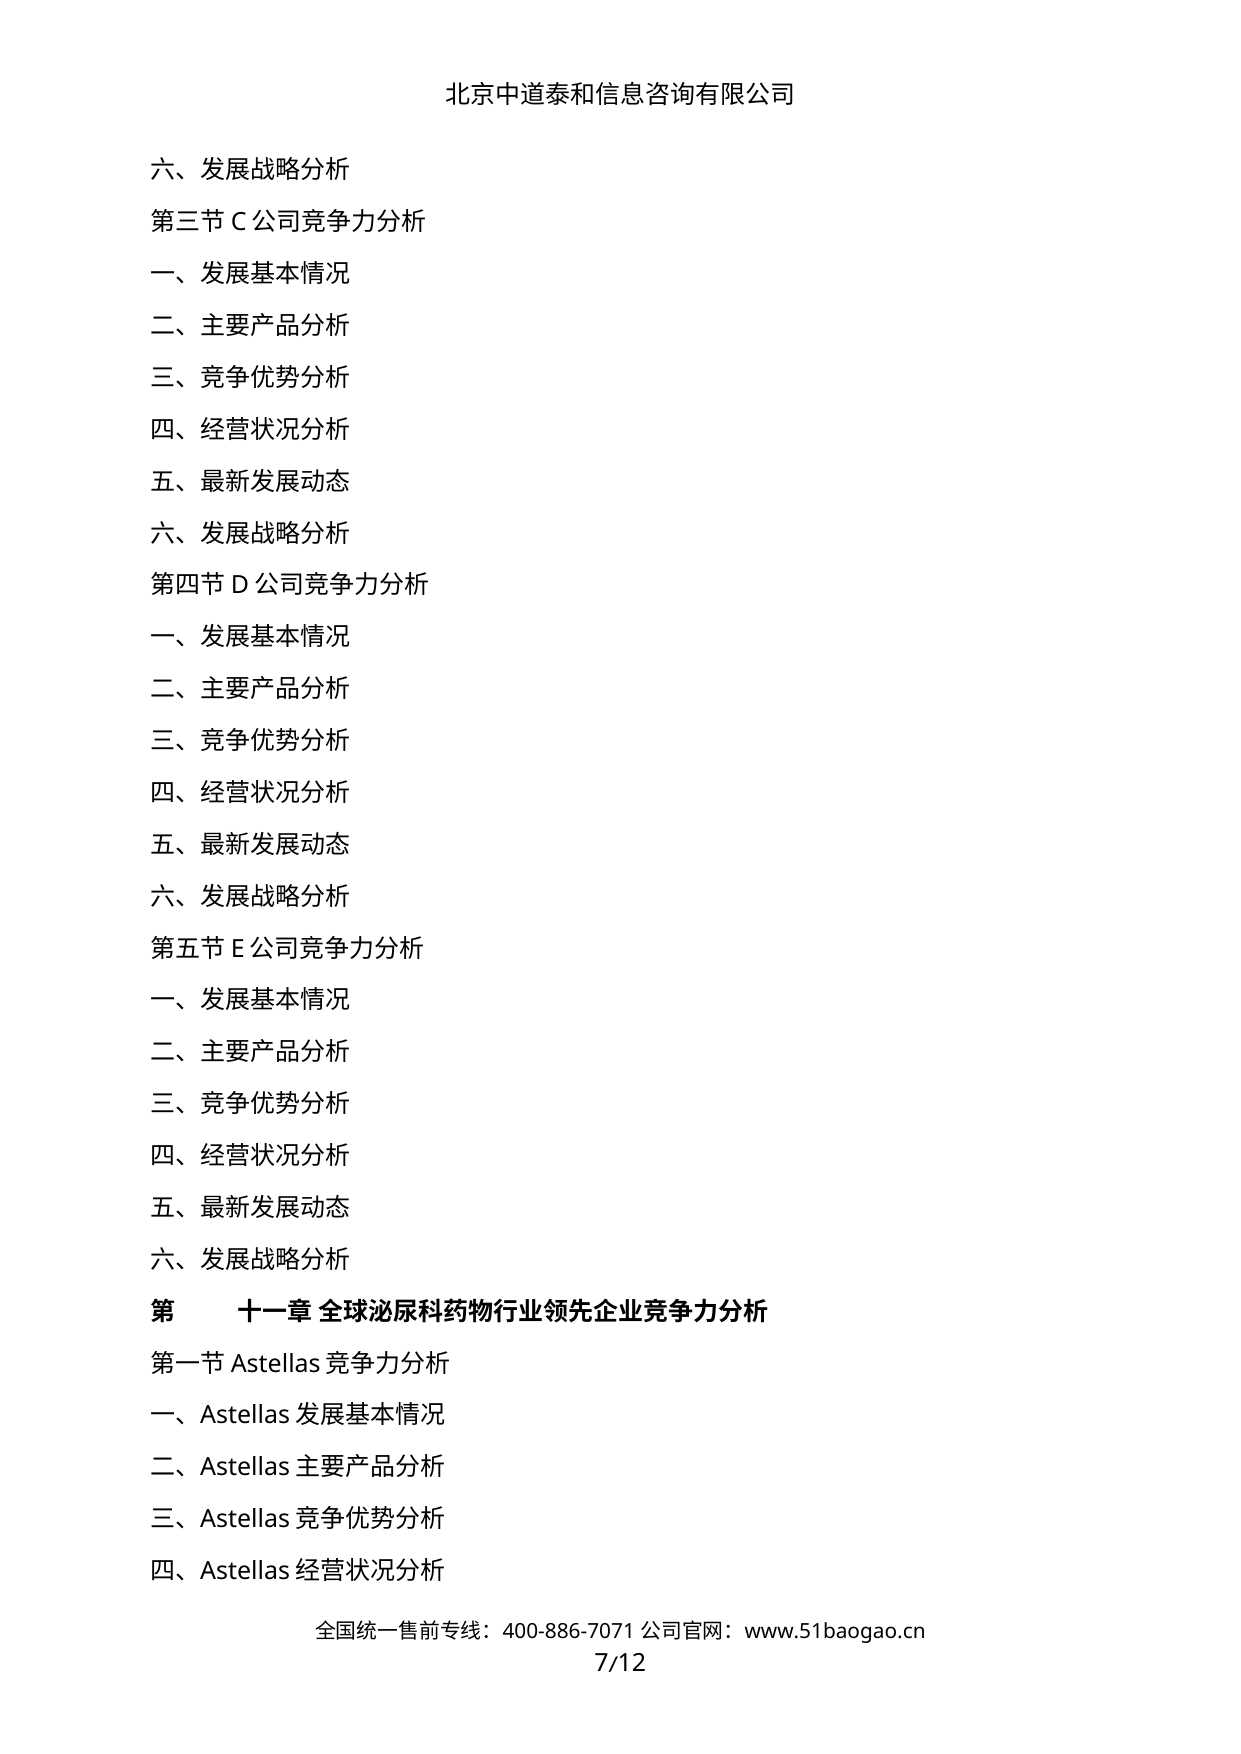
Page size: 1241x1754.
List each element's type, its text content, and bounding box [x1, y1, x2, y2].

text 四、经营状况分析 [150, 772, 1090, 809]
text 一、发展基本情况 [150, 617, 1090, 653]
text 二、Astellas主要产品分析 [150, 1447, 1090, 1483]
text 三、竞争优势分析 [150, 357, 1090, 394]
text 六、发展战略分析 [150, 876, 1090, 912]
text 一、发展基本情况 [150, 254, 1090, 290]
text 第三节 C公司竞争力分析 [150, 202, 1090, 238]
text 三、竞争优势分析 [150, 1084, 1090, 1120]
text 六、发展战略分析 [150, 513, 1090, 549]
text 五、最新发展动态 [150, 461, 1090, 497]
text 三、竞争优势分析 [150, 721, 1090, 757]
text 三、Astellas竞争优势分析 [150, 1499, 1090, 1535]
text 六、发展战略分析 [150, 1239, 1090, 1276]
text 一、Astellas发展基本情况 [150, 1395, 1090, 1431]
text 二、主要产品分析 [150, 1032, 1090, 1068]
text 五、最新发展动态 [150, 1187, 1090, 1224]
text 第 十一章 全球泌尿科药物行业领先企业竞争力分析 [150, 1291, 1090, 1327]
text 四、Astellas经营状况分析 [150, 1551, 1090, 1587]
text 四、经营状况分析 [150, 409, 1090, 446]
text 第五节 E公司竞争力分析 [150, 928, 1090, 964]
text 二、主要产品分析 [150, 306, 1090, 342]
text 五、最新发展动态 [150, 824, 1090, 861]
text 一、发展基本情况 [150, 980, 1090, 1016]
text 二、主要产品分析 [150, 669, 1090, 705]
text 第四节 D公司竞争力分析 [150, 565, 1090, 601]
text 六、发展战略分析 [150, 150, 1090, 186]
text 四、经营状况分析 [150, 1136, 1090, 1172]
text 第一节 Astellas竞争力分析 [150, 1343, 1090, 1379]
